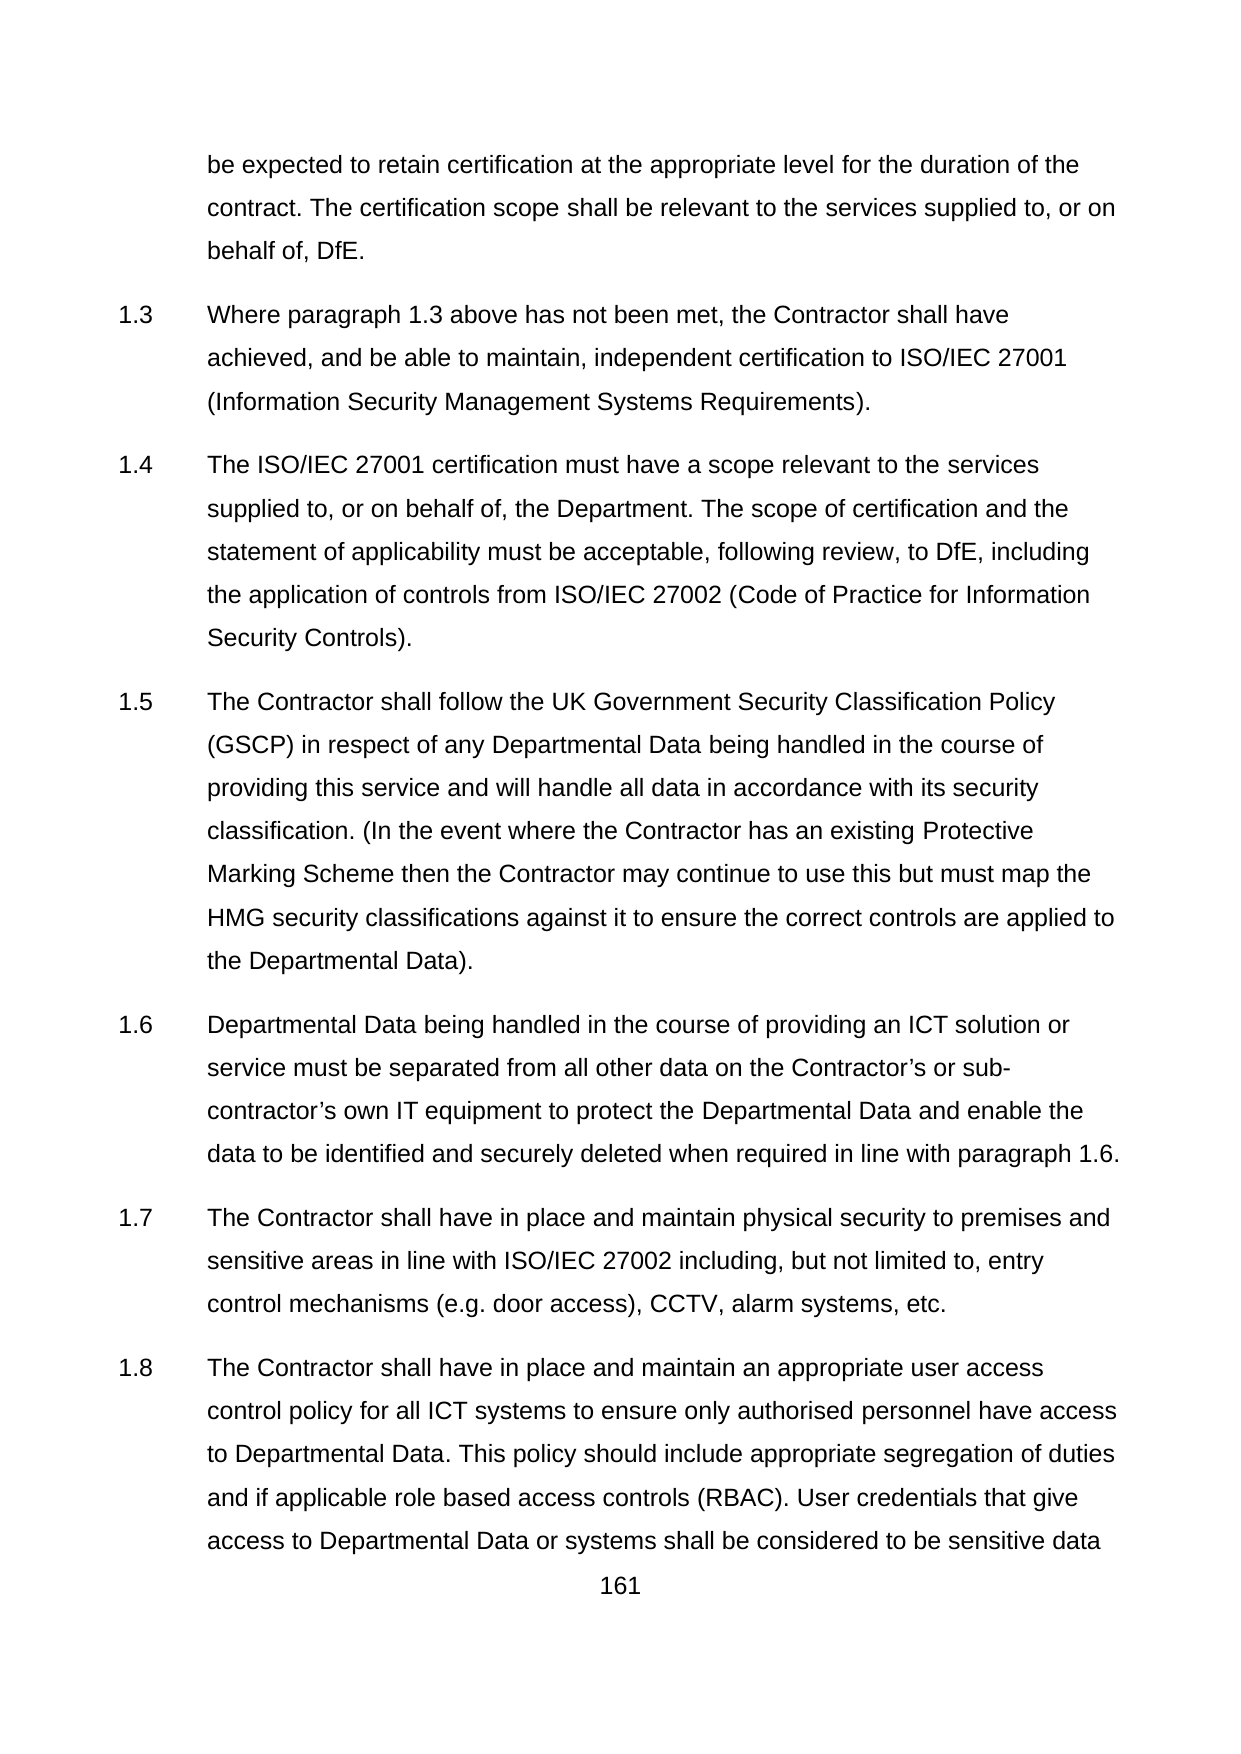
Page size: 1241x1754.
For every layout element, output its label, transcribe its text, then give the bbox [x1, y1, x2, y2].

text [118, 150, 1122, 265]
text Departmental Data being handled in the course of providing an ICT solution or service must be separated from all other data on the Contractor’s or sub-contractor’s own IT equipment to protect the Departmental Data and enable the data to be identified and securely deleted when required in line with paragraph 1.6. [118, 1009, 1122, 1168]
text The Contractor shall follow the UK Government Security Classification Policy (GSCP) in respect of any Departmental Data being handled in the course of providing this service and will handle all data in accordance with its security classification. (In the event where the Contractor has an existing Protective Marking Scheme then the Contractor may continue to use this but must map the HMG security classifications against it to ensure the correct controls are applied to the Departmental Data). [118, 687, 1122, 974]
text The Contractor shall have in place and maintain physical security to premises and sensitive areas in line with ISO/IEC 27002 including, but not limited to, entry control mechanisms (e.g. door access), CCTV, alarm systems, etc. [118, 1203, 1122, 1318]
text The ISO/IEC 27001 certification must have a scope relevant to the services supplied to, or on behalf of, the Department. The scope of certification and the statement of applicability must be acceptable, following review, to DfE, including the application of controls from ISO/IEC 27002 (Code of Practice for Information Security Controls). [118, 450, 1122, 652]
text Where paragraph 1.3 above has not been met, the Contractor shall have achieved, and be able to maintain, independent certification to ISO/IEC 27001 (Information Security Management Systems Requirements). [118, 300, 1122, 415]
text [118, 1353, 1122, 1554]
